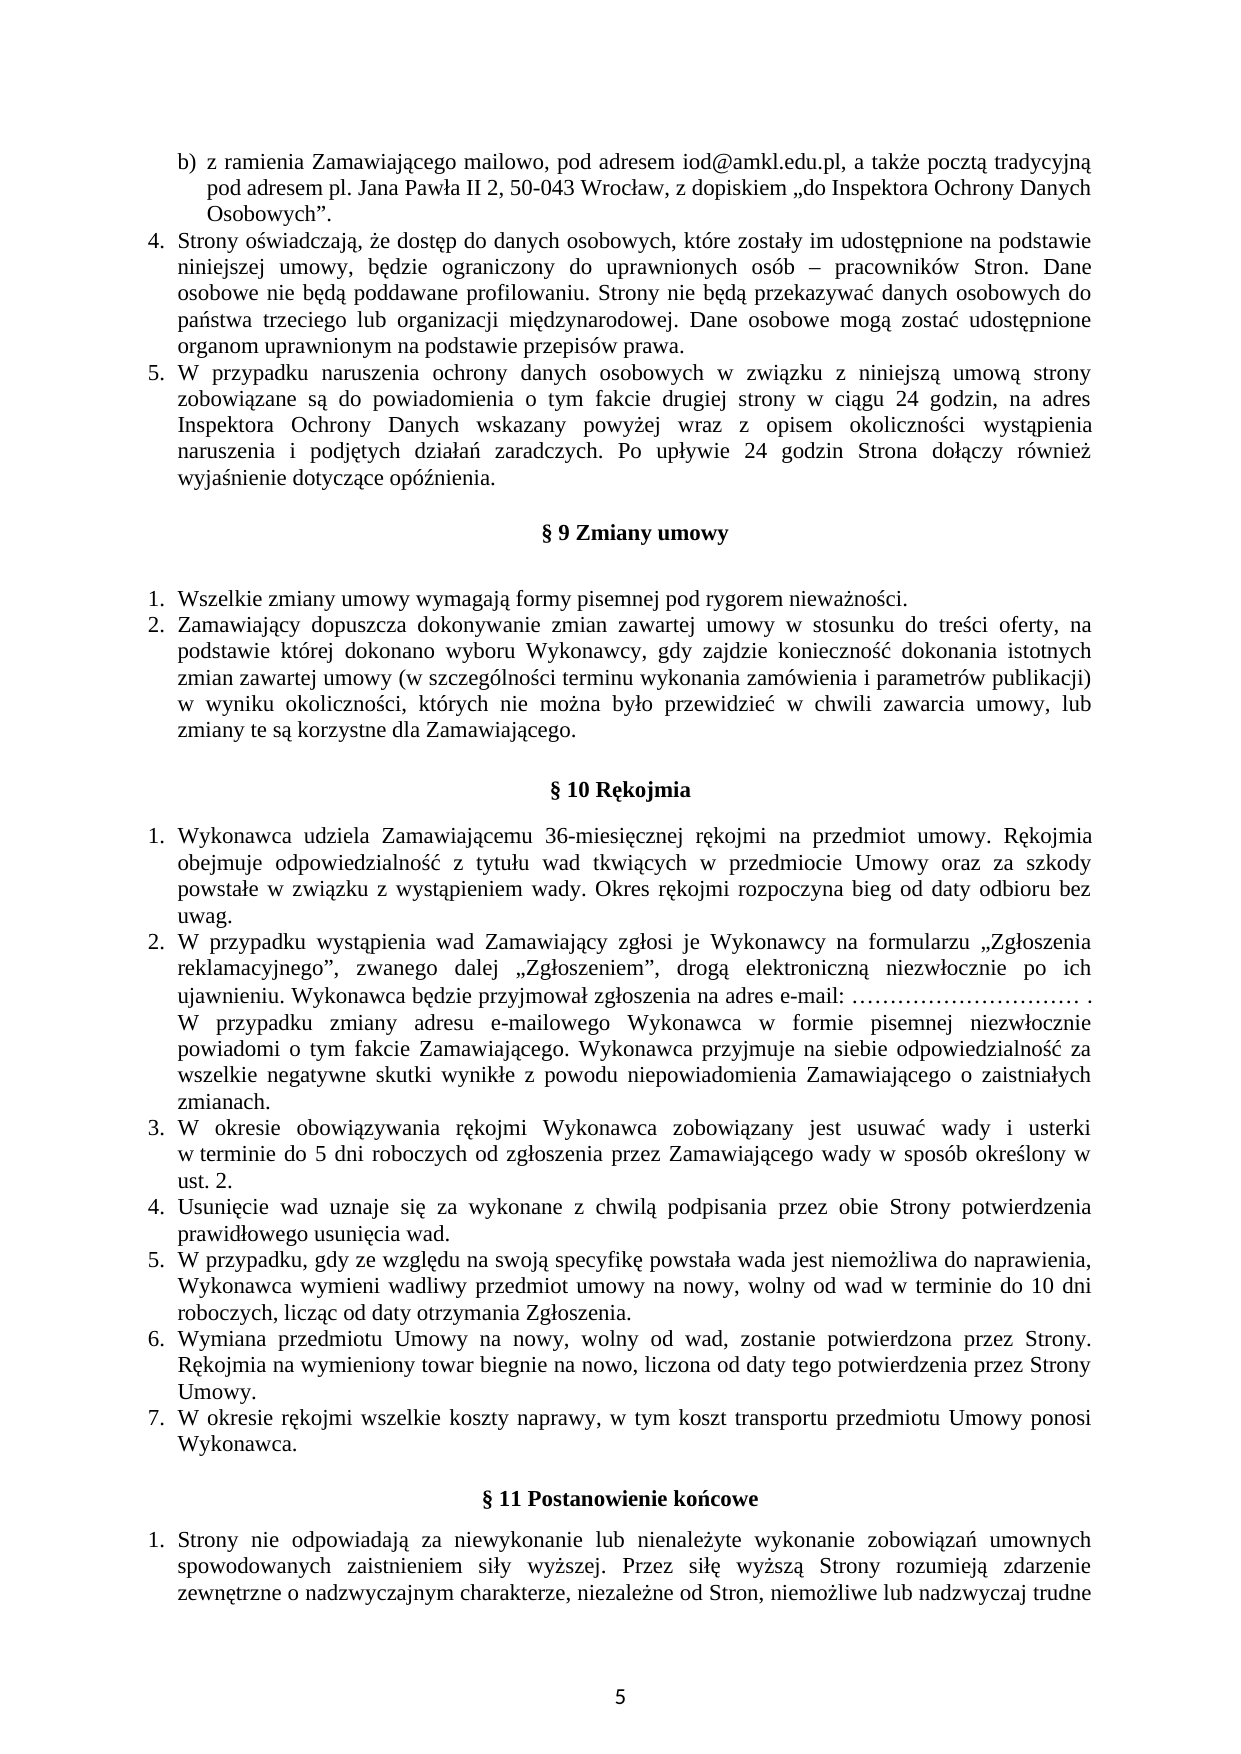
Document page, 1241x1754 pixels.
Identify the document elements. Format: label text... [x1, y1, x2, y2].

list Wykonawca udziela Zamawiającemu 36-miesięcznej rękojmi na przedmiot umowy. Rękojmia obejmuje odpowiedzialność z tytułu wad tkwiących w przedmiocie Umowy oraz za szkody powstałe w związku z wystąpieniem wady. Okres rękojmi rozpoczyna bieg od daty odbioru bez uwag. [148, 823, 1093, 928]
text § 10 Rękojmia [148, 776, 1093, 802]
list Wymiana przedmiotu Umowy na nowy, wolny od wad, zostanie potwierdzona przez Strony. Rękojmia na wymieniony towar biegnie na nowo, liczona od daty tego potwierdzenia przez Strony Umowy. [148, 1325, 1093, 1404]
list W przypadku wystąpienia wad Zamawiający zgłosi je Wykonawcy na formularzu „Zgłoszenia reklamacyjnego”, zwanego dalej „Zgłoszeniem”, drogą elektroniczną niezwłocznie po ich ujawnieniu. Wykonawca będzie przyjmował zgłoszenia na adres e-mail: ………………………… . W przypadku zmiany adresu e-mailowego Wykonawca w formie pisemnej niezwłocznie powiadomi o tym fakcie Zamawiającego. Wykonawca przyjmuje na siebie odpowiedzialność za wszelkie negatywne skutki wynikłe z powodu niepowiadomienia Zamawiającego o zaistniałych zmianach. [148, 928, 1093, 1114]
list W przypadku, gdy ze względu na swoją specyfikę powstała wada jest niemożliwa do naprawienia, Wykonawca wymieni wadliwy przedmiot umowy na nowy, wolny od wad w terminie do 10 dni roboczych, licząc od daty otrzymania Zgłoszenia. [148, 1246, 1093, 1325]
text § 11 Postanowienie końcowe [148, 1486, 1093, 1512]
list Zamawiający dopuszcza dokonywanie zmian zawartej umowy w stosunku do treści oferty, na podstawie której dokonano wyboru Wykonawcy, gdy zajdzie konieczność dokonania istotnych zmian zawartej umowy (w szczególności terminu wykonania zamówienia i parametrów publikacji) w wyniku okoliczności, których nie można było przewidzieć w chwili zawarcia umowy, lub zmiany te są korzystne dla Zamawiającego. [148, 611, 1093, 743]
text § 9 Zmiany umowy [177, 519, 1093, 545]
list W przypadku naruszenia ochrony danych osobowych w związku z niniejszą umową strony zobowiązane są do powiadomienia o tym fakcie drugiej strony w ciągu 24 godzin, na adres Inspektora Ochrony Danych wskazany powyżej wraz z opisem okoliczności wystąpienia naruszenia i podjętych działań zaradczych. Po upływie 24 godzin Strona dołączy również wyjaśnienie dotyczące opóźnienia. [148, 358, 1093, 490]
list z ramienia Zamawiającego mailowo, pod adresem iod@amkl.edu.pl, a także pocztą tradycyjną pod adresem pl. Jana Pawła II 2, 50-043 Wrocław, z dopiskiem „do Inspektora Ochrony Danych Osobowych”. [177, 148, 1093, 227]
list Wszelkie zmiany umowy wymagają formy pisemnej pod rygorem nieważności. [148, 585, 1093, 611]
list W okresie rękojmi wszelkie koszty naprawy, w tym koszt transportu przedmiotu Umowy ponosi Wykonawca. [148, 1404, 1093, 1457]
list Usunięcie wad uznaje się za wykonane z chwilą podpisania przez obie Strony potwierdzenia prawidłowego usunięcia wad. [148, 1193, 1093, 1246]
list W okresie obowiązywania rękojmi Wykonawca zobowiązany jest usuwać wady i usterki w terminie do 5 dni roboczych od zgłoszenia przez Zamawiającego wady w sposób określony w ust. 2. [148, 1114, 1093, 1193]
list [148, 1526, 1093, 1605]
list Strony oświadczają, że dostęp do danych osobowych, które zostały im udostępnione na podstawie niniejszej umowy, będzie ograniczony do uprawnionych osób – pracowników Stron. Dane osobowe nie będą poddawane profilowaniu. Strony nie będą przekazywać danych osobowych do państwa trzeciego lub organizacji międzynarodowej. Dane osobowe mogą zostać udostępnione organom uprawnionym na podstawie przepisów prawa. [148, 227, 1093, 358]
